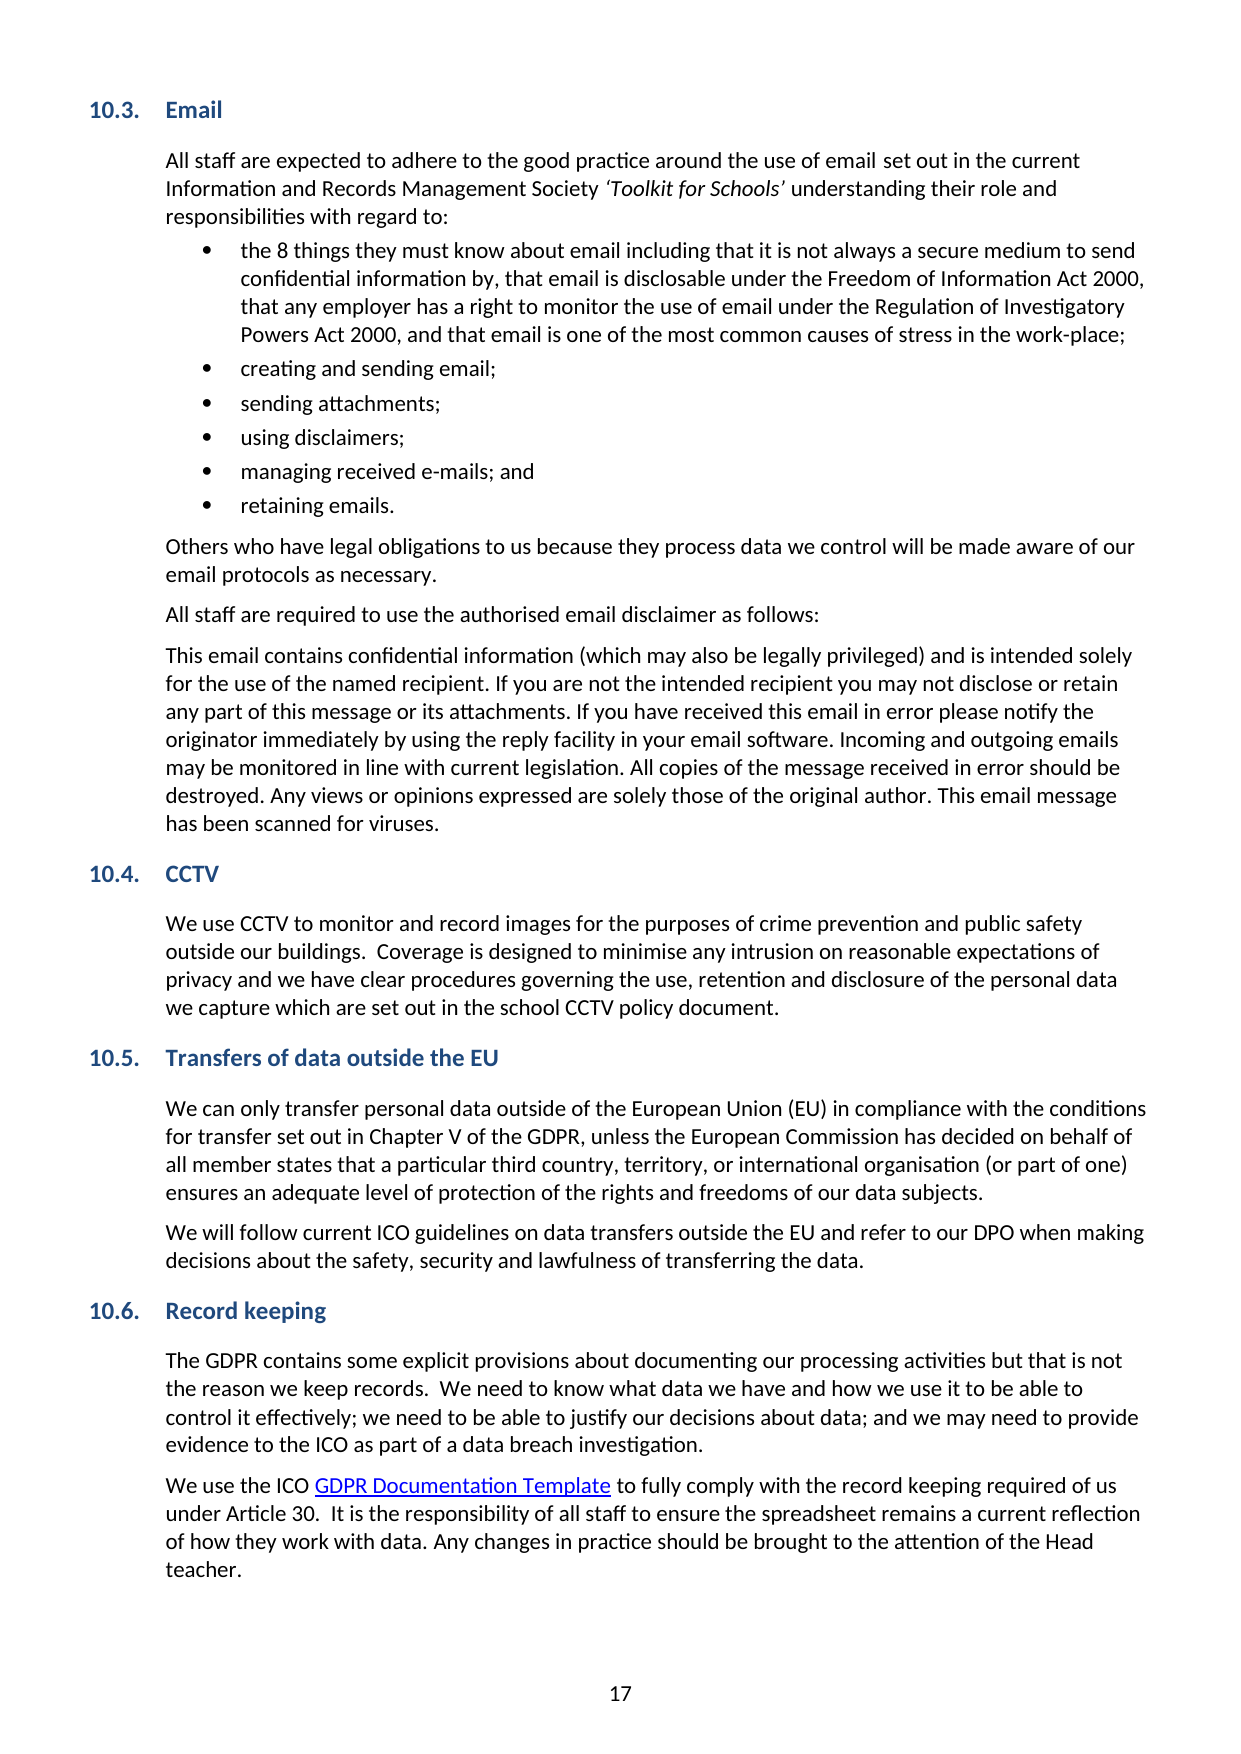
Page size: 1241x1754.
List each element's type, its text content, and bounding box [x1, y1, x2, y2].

text All staff are required to use the authorised email disclaimer as follows: [165, 601, 1152, 629]
text All staff are expected to adhere to the good practice around the use of email set out in the current Information and Records Management Society ‘Toolkit for Schools’ understanding their role and responsibilities with regard to: [165, 146, 1152, 230]
text We can only transfer personal data outside of the European Union (EU) in compliance with the conditions for transfer set out in Chapter V of the GDPR, unless the European Commission has decided on behalf of all member states that a particular third country, territory, or international organisation (or part of one) ensures an adequate level of protection of the rights and freedoms of our data subjects. [165, 1094, 1152, 1206]
text We use the ICO GDPR Documentation Template to fully comply with the record keeping required of us under Article 30. It is the responsibility of all staff to ensure the spreadsheet remains a current reflection of how they work with data. Any changes in practice should be brought to the attention of the Head teacher. [165, 1471, 1152, 1583]
text We use CCTV to monitor and record images for the purposes of crime prevention and public safety outside our buildings. Coverage is designed to minimise any intrusion on reasonable expectations of privacy and we have clear procedures governing the use, retention and disclosure of the personal data we capture which are set out in the school CCTV policy document. [165, 909, 1152, 1022]
subtitle Record keeping [89, 1295, 1152, 1326]
list retaining emails. [203, 492, 1152, 519]
subtitle Email [89, 94, 1152, 125]
list sending attachments; [203, 389, 1152, 417]
list managing received e-mails; and [203, 457, 1152, 485]
text Others who have legal obligations to us because they process data we control will be made aware of our email protocols as necessary. [165, 532, 1152, 588]
list creating and sending email; [203, 354, 1152, 382]
list using disclaimers; [203, 423, 1152, 451]
text We will follow current ICO guidelines on data transfers outside the EU and refer to our DPO when making decisions about the safety, security and lawfulness of transferring the data. [165, 1218, 1152, 1274]
list the 8 things they must know about email including that it is not always a secure medium to send confidential information by, that email is disclosable under the Freedom of Information Act 2000, that any employer has a right to monitor the use of email under the Regulation of Investigatory Powers Act 2000, and that email is one of the most common causes of stress in the work-place; [203, 236, 1152, 348]
subtitle CCTV [89, 858, 1152, 889]
text This email contains confidential information (which may also be legally privileged) and is intended solely for the use of the named recipient. If you are not the intended recipient you may not disclose or retain any part of this message or its attachments. If you have received this email in error please notify the originator immediately by using the reply facility in your email software. Incoming and outgoing emails may be monitored in line with current legislation. All copies of the message received in error should be destroyed. Any views or opinions expressed are solely those of the original author. This email message has been scanned for viruses. [165, 641, 1152, 837]
subtitle Transfers of data outside the EU [89, 1042, 1152, 1073]
text The GDPR contains some explicit provisions about documenting our processing activities but that is not the reason we keep records. We need to know what data we have and how we use it to be able to control it effectively; we need to be able to justify our decisions about data; and we may need to provide evidence to the ICO as part of a data breach investigation. [165, 1347, 1152, 1459]
